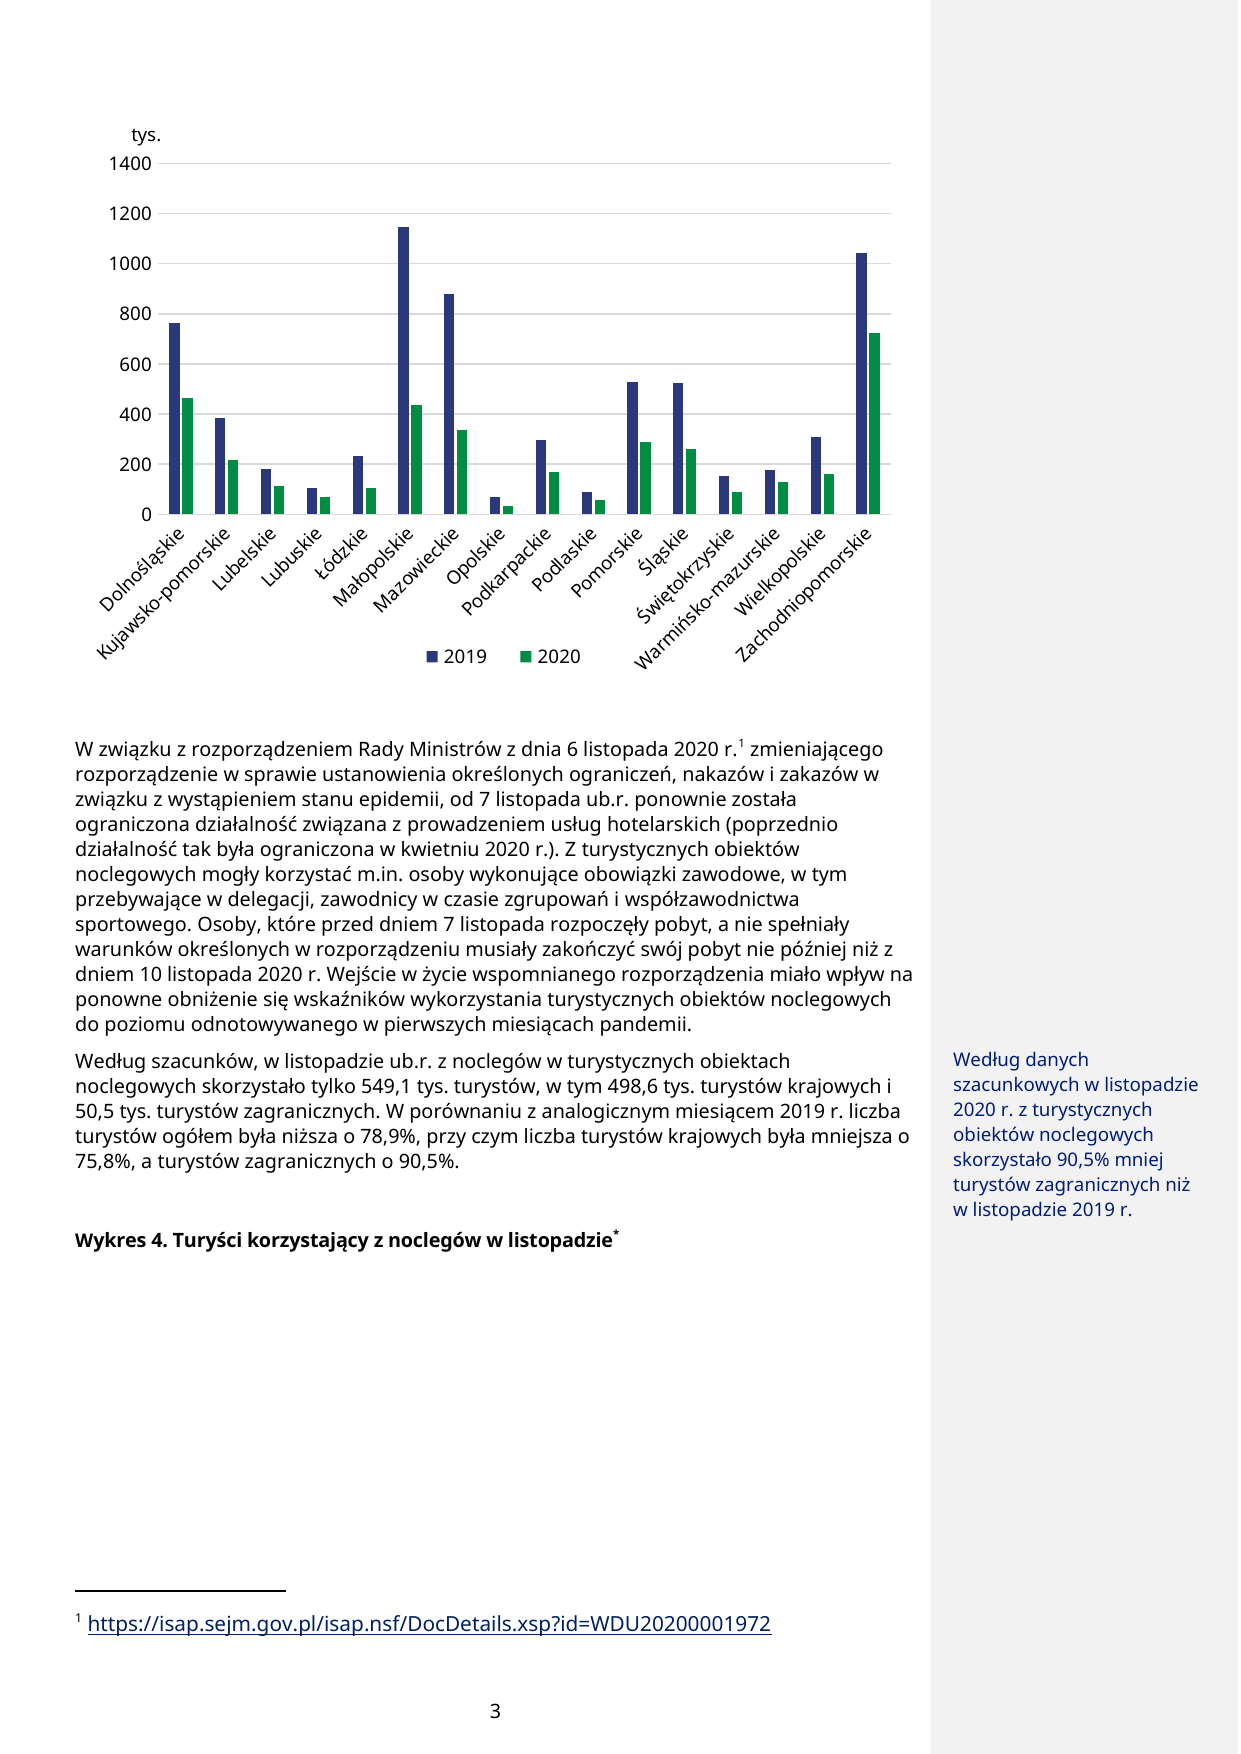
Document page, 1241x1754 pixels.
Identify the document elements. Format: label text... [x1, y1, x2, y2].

text Według szacunków, w listopadzie ub.r. z noclegów w turystycznych obiektach noclegowych skorzystało tylko 549,1 tys. turystów, w tym 498,6 tys. turystów krajowych i 50,5 tys. turystów zagranicznych. W porównaniu z analogicznym miesiącem 2019 r. liczba turystów ogółem była niższa o 78,9%, przy czym liczba turystów krajowych była mniejsza o 75,8%, a turystów zagranicznych o 90,5%. [75, 1048, 915, 1173]
text W związku z rozporządzeniem Rady Ministrów z dnia 6 listopada 2020 r. zmieniającego rozporządzenie w sprawie ustanowienia określonych ograniczeń, nakazów i zakazów w związku z wystąpieniem stanu epidemii, od 7 listopada ub.r. ponownie została ograniczona działalność związana z prowadzeniem usług hotelarskich (poprzednio działalność tak była ograniczona w kwietniu 2020 r.). Z turystycznych obiektów noclegowych mogły korzystać m.in. osoby wykonujące obowiązki zawodowe, w tym przebywające w delegacji, zawodnicy w czasie zgrupowań i współzawodnictwa sportowego. Osoby, które przed dniem 7 listopada rozpoczęły pobyt, a nie spełniały warunków określonych w rozporządzeniu musiały zakończyć swój pobyt nie później niż z dniem 10 listopada 2020 r. Wejście w życie wspomnianego rozporządzenia miało wpływ na ponowne obniżenie się wskaźników wykorzystania turystycznych obiektów noclegowych do poziomu odnotowywanego w pierwszych miesiącach pandemii. [75, 736, 915, 1036]
text Wykres 4. Turyści korzystający z noclegów w listopadzie* [75, 1228, 915, 1253]
